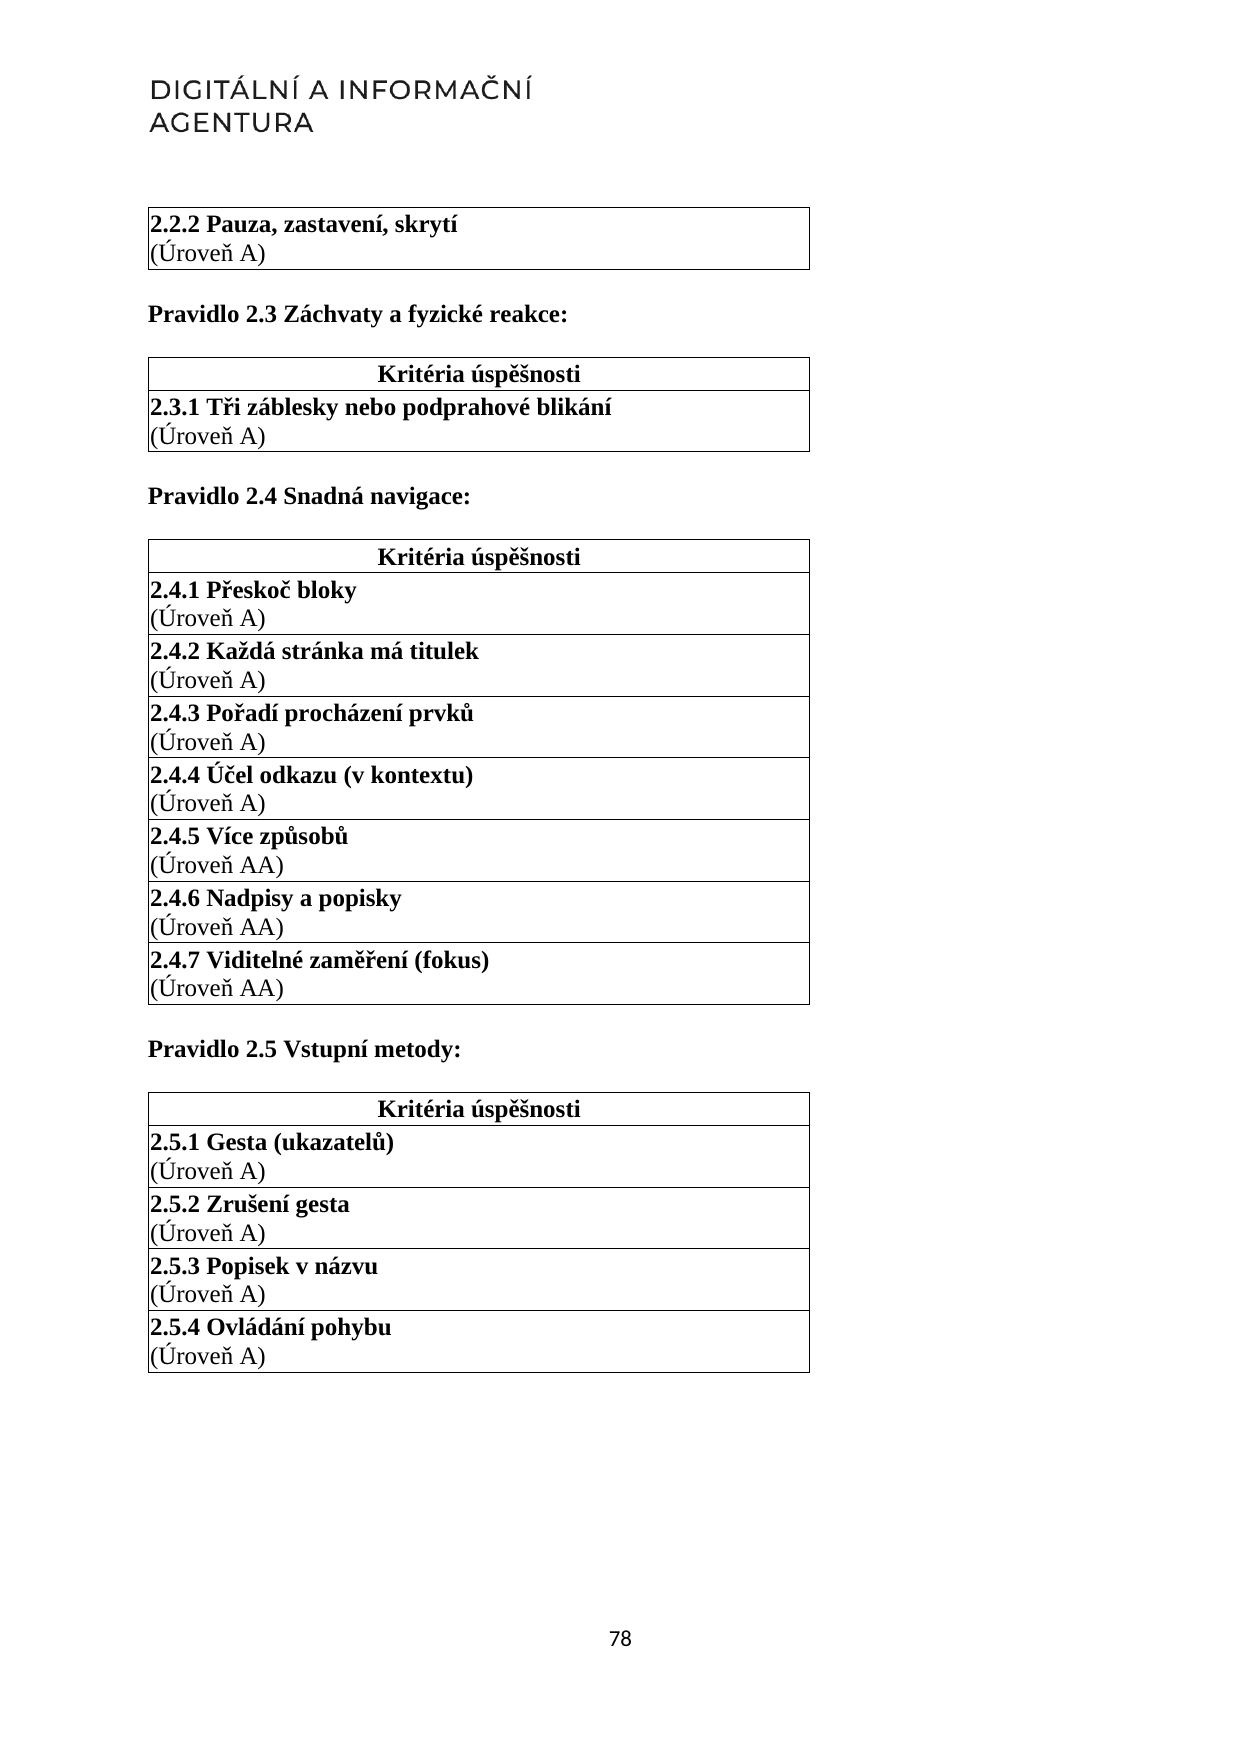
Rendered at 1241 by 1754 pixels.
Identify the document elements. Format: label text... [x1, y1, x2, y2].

table_cell 2.4.6 Nadpisy a popisky (Úroveň AA) [149, 882, 809, 942]
picture [147, 73, 532, 138]
text Pravidlo 2.5 Vstupní metody: [148, 1034, 1092, 1063]
table_cell 2.3.1 Tři záblesky nebo podprahové blikání (Úroveň A) [149, 391, 809, 451]
table_cell 2.5.4 Ovládání pohybu (Úroveň A) [149, 1311, 809, 1372]
table_cell 2.5.2 Zrušení gesta (Úroveň A) [149, 1188, 809, 1248]
table_cell 2.4.3 Pořadí procházení prvků (Úroveň A) [149, 697, 809, 757]
text Pravidlo 2.3 Záchvaty a fyzické reakce: [148, 299, 1092, 327]
table_cell 2.4.5 Více způsobů (Úroveň AA) [149, 820, 809, 881]
table_cell 2.4.7 Viditelné zaměření (fokus) (Úroveň AA) [149, 943, 809, 1004]
table_cell 2.5.3 Popisek v názvu (Úroveň A) [149, 1249, 809, 1310]
table_cell 2.4.1 Přeskoč bloky (Úroveň A) [149, 573, 809, 634]
table_cell 2.4.4 Účel odkazu (v kontextu) (Úroveň A) [149, 758, 809, 819]
table_cell 2.5.1 Gesta (ukazatelů) (Úroveň A) [149, 1126, 809, 1187]
table_cell 2.4.2 Každá stránka má titulek (Úroveň A) [149, 635, 809, 696]
text Pravidlo 2.4 Snadná navigace: [148, 481, 1092, 510]
table_header Kritéria úspěšnosti [149, 1093, 809, 1125]
table_header Kritéria úspěšnosti [149, 358, 809, 389]
table_cell 2.2.2 Pauza, zastavení, skrytí (Úroveň A) [149, 208, 809, 268]
table_header Kritéria úspěšnosti [149, 540, 809, 572]
